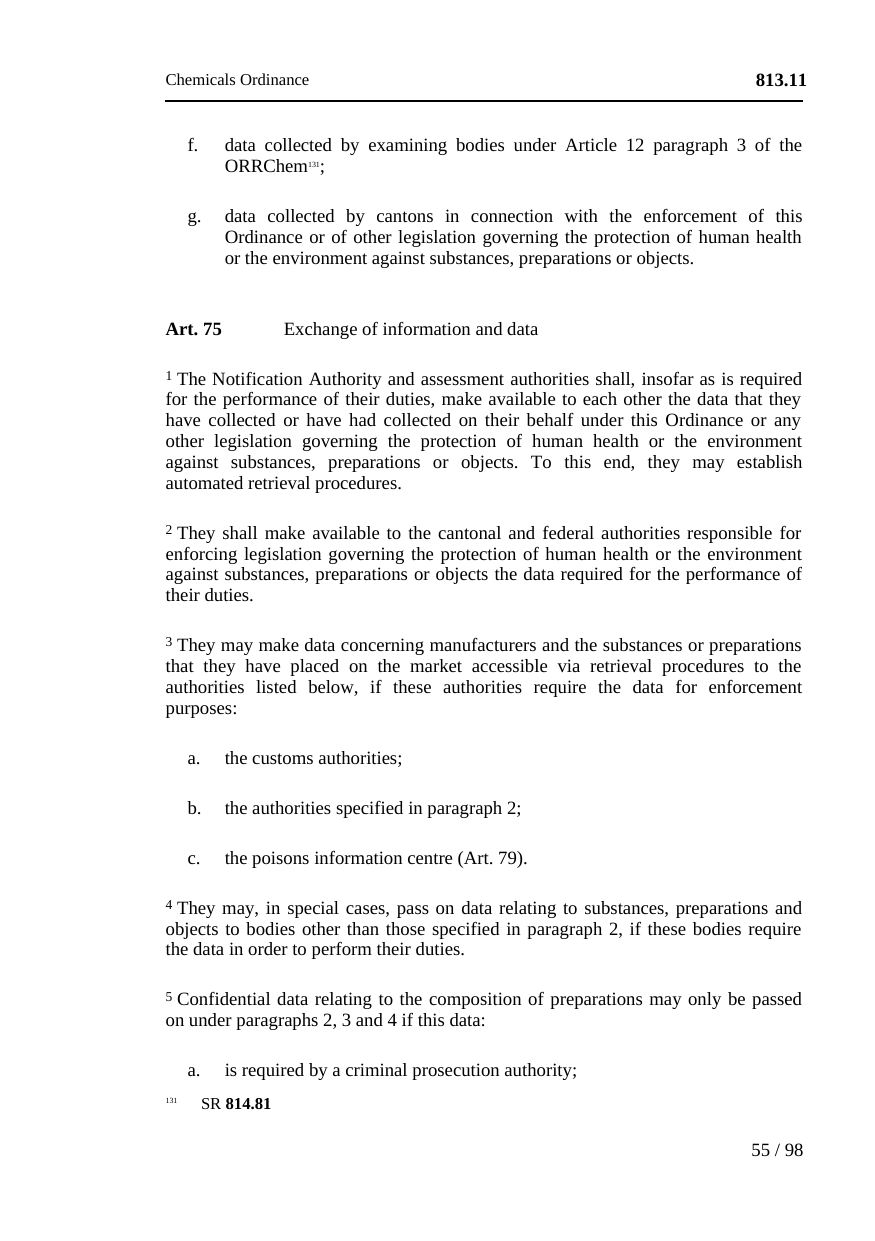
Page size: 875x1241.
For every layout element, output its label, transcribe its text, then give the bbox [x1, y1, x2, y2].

text 4 They may, in special cases, pass on data relating to substances, preparations and objects to bodies other than those specified in paragraph 2, if these bodies require the data in order to perform their duties. [165, 897, 803, 960]
text 3 They may make data concerning manufacturers and the substances or preparations that they have placed on the market accessible via retrieval procedures to the authorities listed below, if these authorities require the data for enforcement purposes: [165, 635, 803, 718]
text a. the customs authorities; [187, 747, 803, 768]
text b. the authorities specified in paragraph 2; [187, 797, 803, 818]
text f. data collected by examining bodies under Article 12 paragraph 3 of the ORRChem; [187, 135, 803, 177]
text 1 The Notification Authority and assessment authorities shall, insofar as is required for the performance of their duties, make available to each other the data that they have collected or have had collected on their behalf under this Ordinance or any other legislation governing the protection of human health or the environment against substances, preparations or objects. To this end, they may establish automated retrieval procedures. [165, 368, 803, 493]
text 2 They shall make available to the cantonal and federal authorities responsible for enforcing legislation governing the protection of human health or the environment against substances, preparations or objects the data required for the performance of their duties. [165, 522, 803, 606]
subtitle Art. 75 Exchange of information and data [165, 318, 803, 339]
text a. is required by a criminal prosecution authority; [187, 1060, 803, 1081]
text g. data collected by cantons in connection with the enforcement of this Ordinance or of other legislation governing the protection of human health or the environment against substances, preparations or objects. [187, 206, 803, 268]
text c. the poisons information centre (Art. 79). [187, 847, 803, 868]
text 5 Confidential data relating to the composition of preparations may only be passed on under paragraphs 2, 3 and 4 if this data: [165, 989, 803, 1031]
